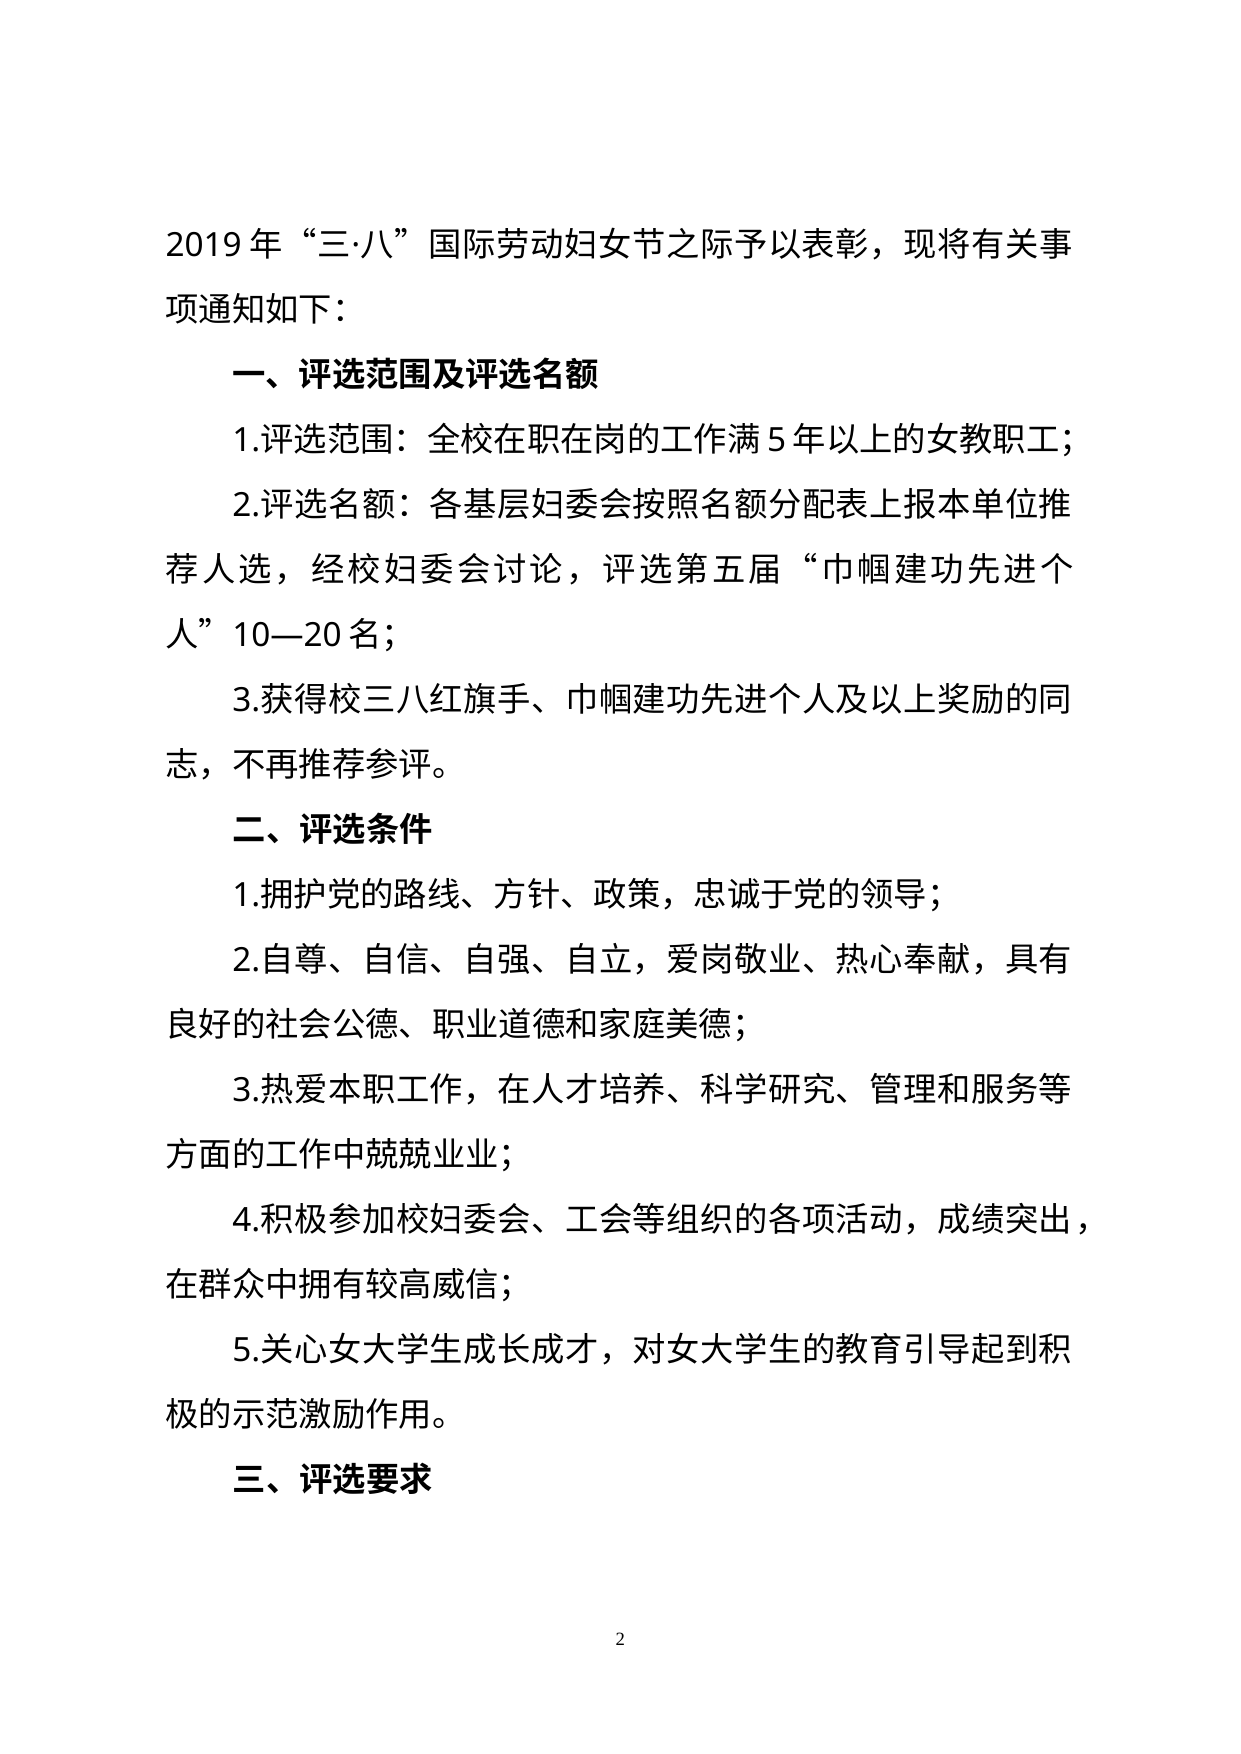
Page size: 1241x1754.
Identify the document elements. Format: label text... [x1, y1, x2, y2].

text 5.关心女大学生成长成才，对女大学生的教育引导起到积极的示范激励作用。 [165, 1314, 1075, 1444]
text 三、评选要求 [165, 1444, 1075, 1509]
text 4.积极参加校妇委会、工会等组织的各项活动，成绩突出，在群众中拥有较高威信； [165, 1184, 1075, 1314]
text 3.获得校三八红旗手、巾帼建功先进个人及以上奖励的同志，不再推荐参评。 [165, 664, 1075, 794]
text 二、评选条件 [165, 794, 1075, 859]
text 3.热爱本职工作，在人才培养、科学研究、管理和服务等方面的工作中兢兢业业； [165, 1054, 1075, 1184]
text 一、评选范围及评选名额 [165, 339, 1075, 404]
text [165, 209, 1075, 339]
text 1.评选范围：全校在职在岗的工作满5年以上的女教职工； [165, 404, 1075, 469]
text 2.评选名额：各基层妇委会按照名额分配表上报本单位推荐人选，经校妇委会讨论，评选第五届“巾帼建功先进个人”10—20名； [165, 469, 1075, 664]
text 1.拥护党的路线、方针、政策，忠诚于党的领导； [165, 859, 1075, 924]
text 2.自尊、自信、自强、自立，爱岗敬业、热心奉献，具有良好的社会公德、职业道德和家庭美德； [165, 924, 1075, 1054]
